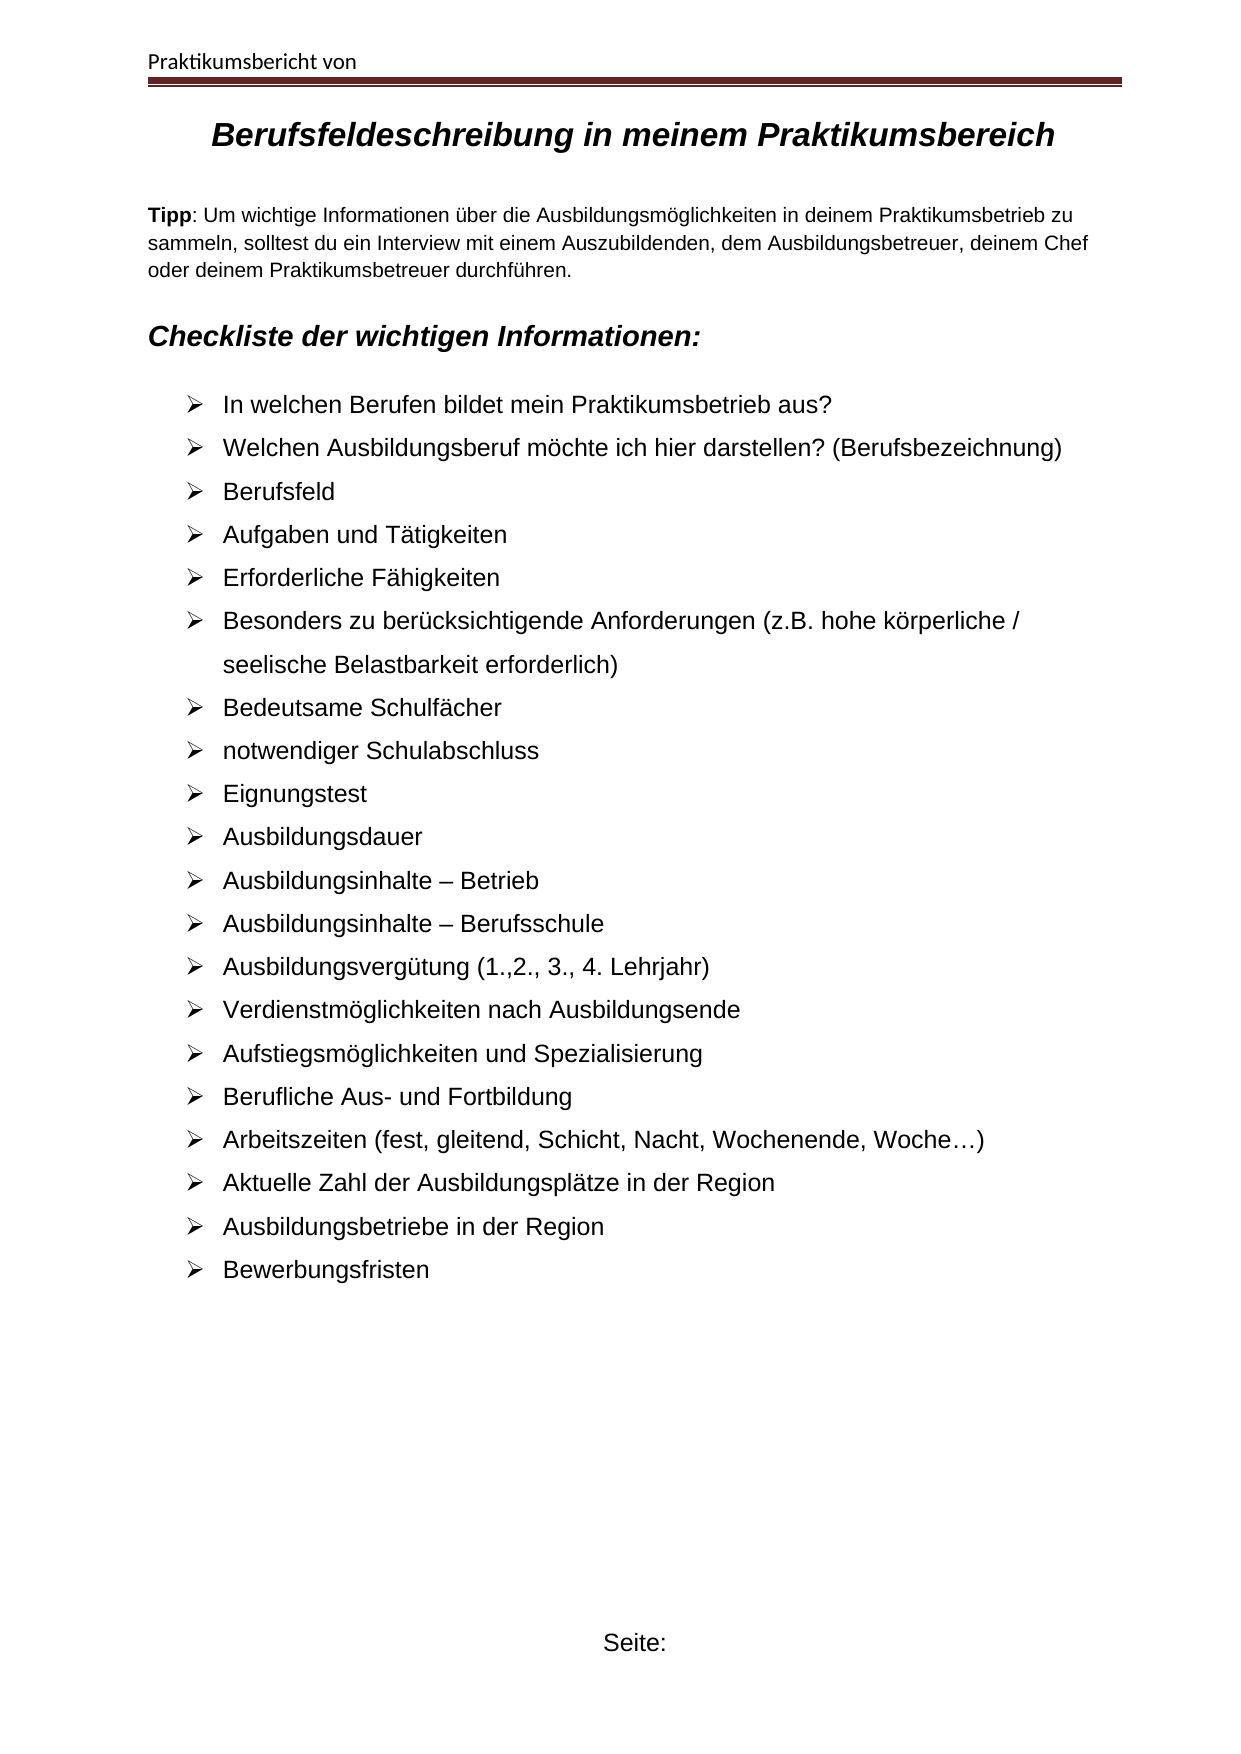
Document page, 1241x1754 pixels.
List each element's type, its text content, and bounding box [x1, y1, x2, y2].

list Bedeutsame Schulfächer [185, 693, 1122, 722]
list Besonders zu berücksichtigende Anforderungen (z.B. hohe körperliche / seelische Belastbarkeit erforderlich) [185, 606, 1122, 678]
list Berufsfeld [185, 477, 1122, 506]
text Berufsfeldeschreibung in meinem Praktikumsbereich [148, 115, 1122, 153]
list Ausbildungsinhalte – Berufsschule [185, 909, 1122, 938]
list Bewerbungsfristen [185, 1255, 1122, 1283]
list Ausbildungsdauer [185, 822, 1122, 851]
list Aktuelle Zahl der Ausbildungsplätze in der Region [185, 1168, 1122, 1197]
list Arbeitszeiten (fest, gleitend, Schicht, Nacht, Wochenende, Woche…) [185, 1125, 1122, 1154]
list Welchen Ausbildungsberuf möchte ich hier darstellen? (Berufsbezeichnung) [185, 433, 1122, 462]
list In welchen Berufen bildet mein Praktikumsbetrieb aus? [185, 390, 1122, 419]
list Verdienstmöglichkeiten nach Ausbildungsende [185, 995, 1122, 1024]
list notwendiger Schulabschluss [185, 736, 1122, 765]
list Berufliche Aus- und Fortbildung [185, 1082, 1122, 1111]
list Ausbildungsvergütung (1.,2., 3., 4. Lehrjahr) [185, 952, 1122, 981]
list Aufgaben und Tätigkeiten [185, 520, 1122, 549]
list Ausbildungsinhalte – Betrieb [185, 866, 1122, 894]
list Aufstiegsmöglichkeiten und Spezialisierung [185, 1038, 1122, 1067]
text Tipp: Um wichtige Informationen über die Ausbildungsmöglichkeiten in deinem Praktikumsbetrieb zu sammeln, solltest du ein Interview mit einem Auszubildenden, dem Ausbildungsbetreuer, deinem Chef oder deinem Praktikumsbetreuer durchführen. [148, 203, 1122, 282]
list Erforderliche Fähigkeiten [185, 563, 1122, 592]
list Eignungstest [185, 779, 1122, 808]
text Seite: [148, 1628, 1122, 1657]
text Checkliste der wichtigen Informationen: [148, 319, 1122, 352]
list Ausbildungsbetriebe in der Region [185, 1211, 1122, 1240]
